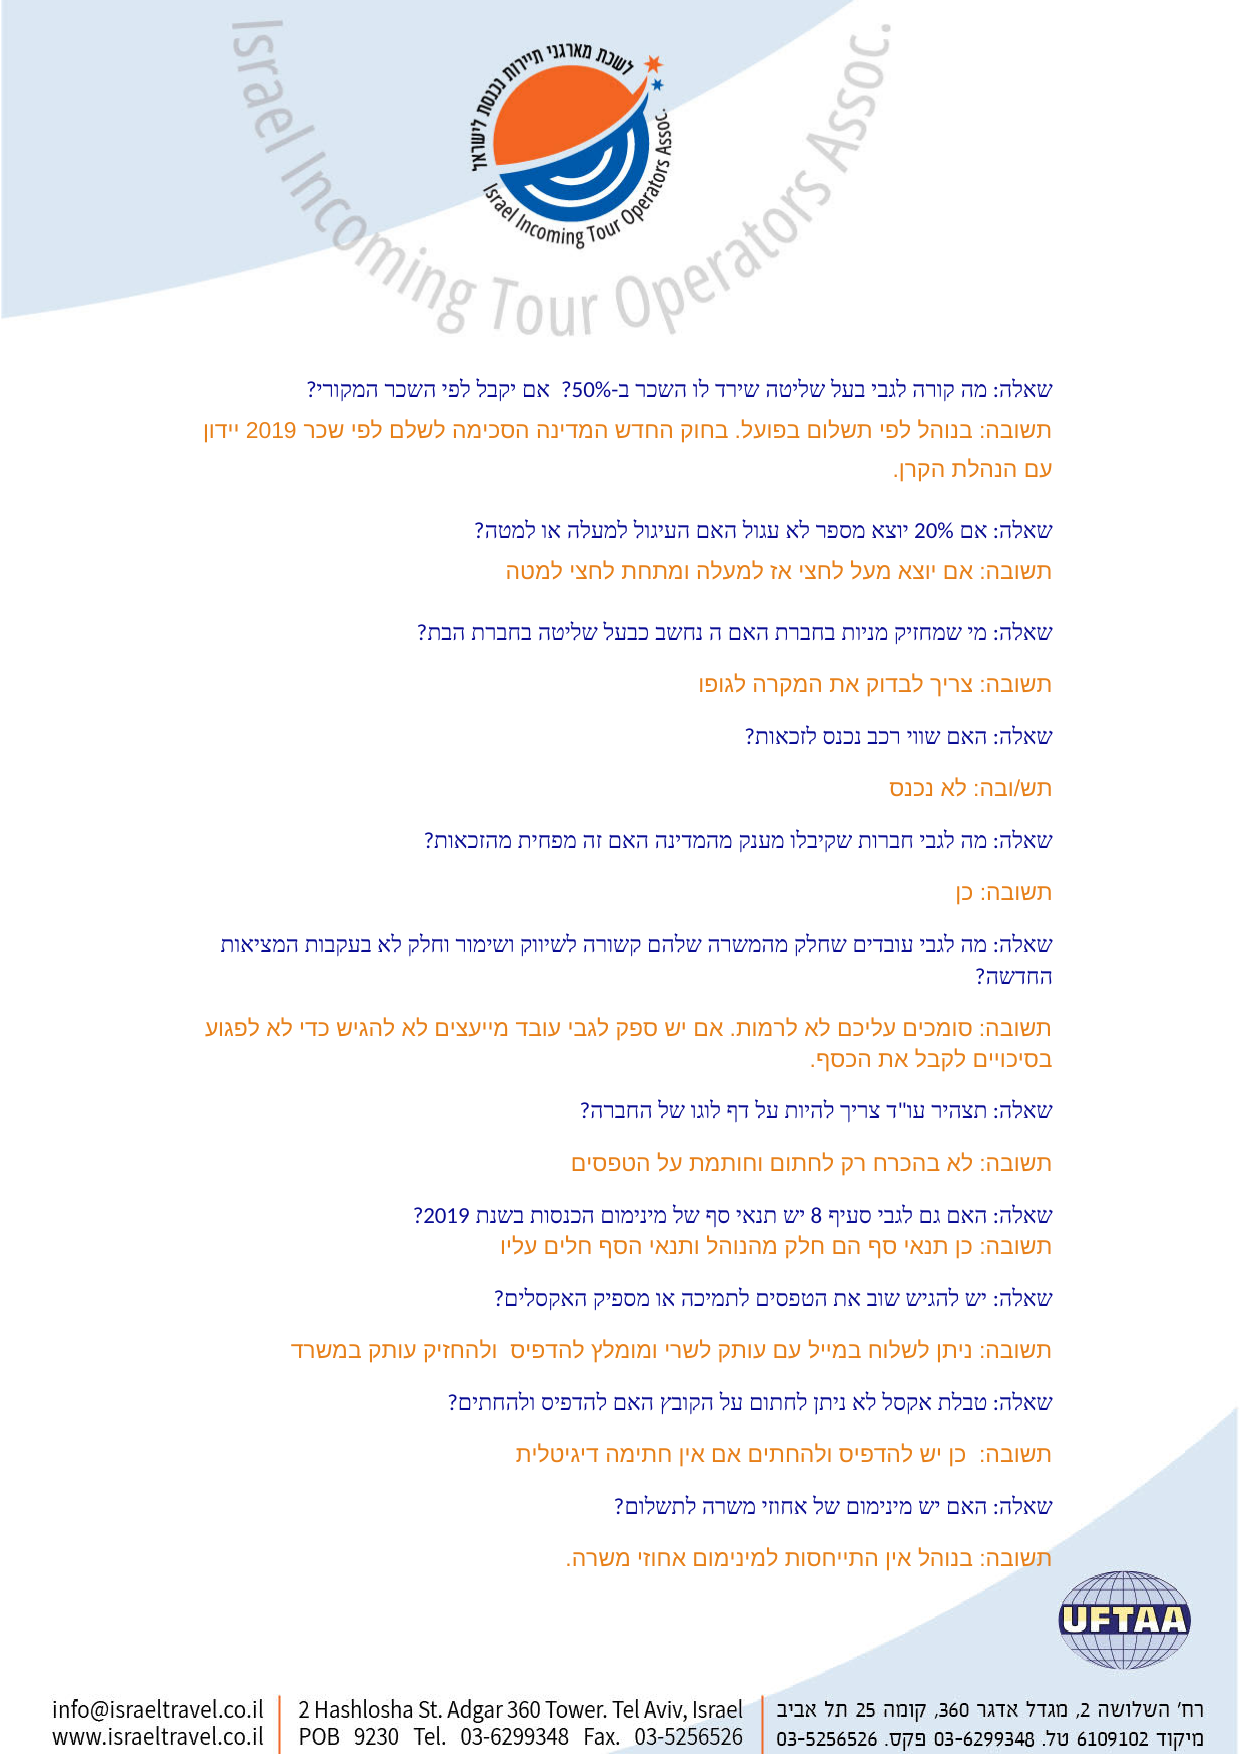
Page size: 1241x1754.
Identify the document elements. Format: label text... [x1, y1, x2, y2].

text שאלה: האם גם לגבי סעיף 8 יש תנאי סף של מינימום הכנסות בשנת 2019? תשובה: כן תנאי סף הם חלק מהנוהל ותנאי הסף חלים עליו [187, 1201, 1053, 1259]
text שאלה: מה לגבי חברות שקיבלו מענק מהמדינה האם זה מפחית מהזכאות? [187, 826, 1053, 854]
text שאלה: האם יש מינימום של אחוזי משרה לתשלום? [187, 1492, 1053, 1520]
text שאלה: טבלת אקסל לא ניתן לחתום על הקובץ האם להדפיס ולהחתים? [187, 1388, 1053, 1416]
text תשובה: בנוהל אין התייחסות למינימום אחוזי משרה. [187, 1545, 1053, 1571]
text שאלה: תצהיר עו"ד צריך להיות על דף לוגו של החברה? [187, 1097, 1053, 1125]
text שאלה: אם 20% יוצא מספר לא עגול האם העיגול למעלה או למטה? תשובה: אם יוצא מעל לחצי אז למעלה ומתחת לחצי למטה [187, 517, 1053, 584]
text שאלה: מה לגבי עובדים שחלק מהמשרה שלהם קשורה לשיווק ושימור וחלק לא בעקבות המציאות החדשה? [187, 930, 1053, 990]
text ​תשובה: סומכים עליכם לא לרמות. אם יש ספק לגבי עובד מייעצים לא להגיש כדי לא לפגוע בסיכויים לקבל את הכסף. [187, 1015, 1053, 1072]
picture [1, 0, 1236, 360]
text שאלה: יש להגיש שוב את הטפסים לתמיכה או מספיק האקסלים? [187, 1284, 1053, 1312]
text שאלה: האם שווי רכב נכנס לזכאות? [187, 722, 1053, 750]
text תשובה: צריך לבדוק את המקרה לגופו [187, 671, 1053, 697]
text שאלה: מי שמחזיק מניות בחברת האם ה נחשב כבעל שליטה בחברת הבת? [187, 618, 1053, 646]
text תשובה: כן יש להדפיס ולהחתים אם אין חתימה דיגיטלית [187, 1441, 1053, 1467]
text תשובה: ניתן לשלוח במייל עם עותק לשרי ומומלץ להדפיס ולהחזיק עותק במשרד [187, 1337, 1053, 1363]
text תש/ובה: לא נכנס [187, 775, 1053, 801]
picture [1, 1384, 1241, 1754]
text תשובה: בנוהל לפי תשלום בפועל. בחוק החדש המדינה הסכימה לשלם לפי שכר 2019 יידון עם הנהלת הקרן. [187, 417, 1053, 483]
text שאלה: מה קורה לגבי בעל שליטה שירד לו השכר ב-50%? אם יקבל לפי השכר המקורי? [187, 360, 1053, 403]
text ​תשובה: כן [187, 879, 1053, 906]
text תשובה: לא בהכרח רק לחתום וחותמת על הטפסים [187, 1150, 1053, 1176]
